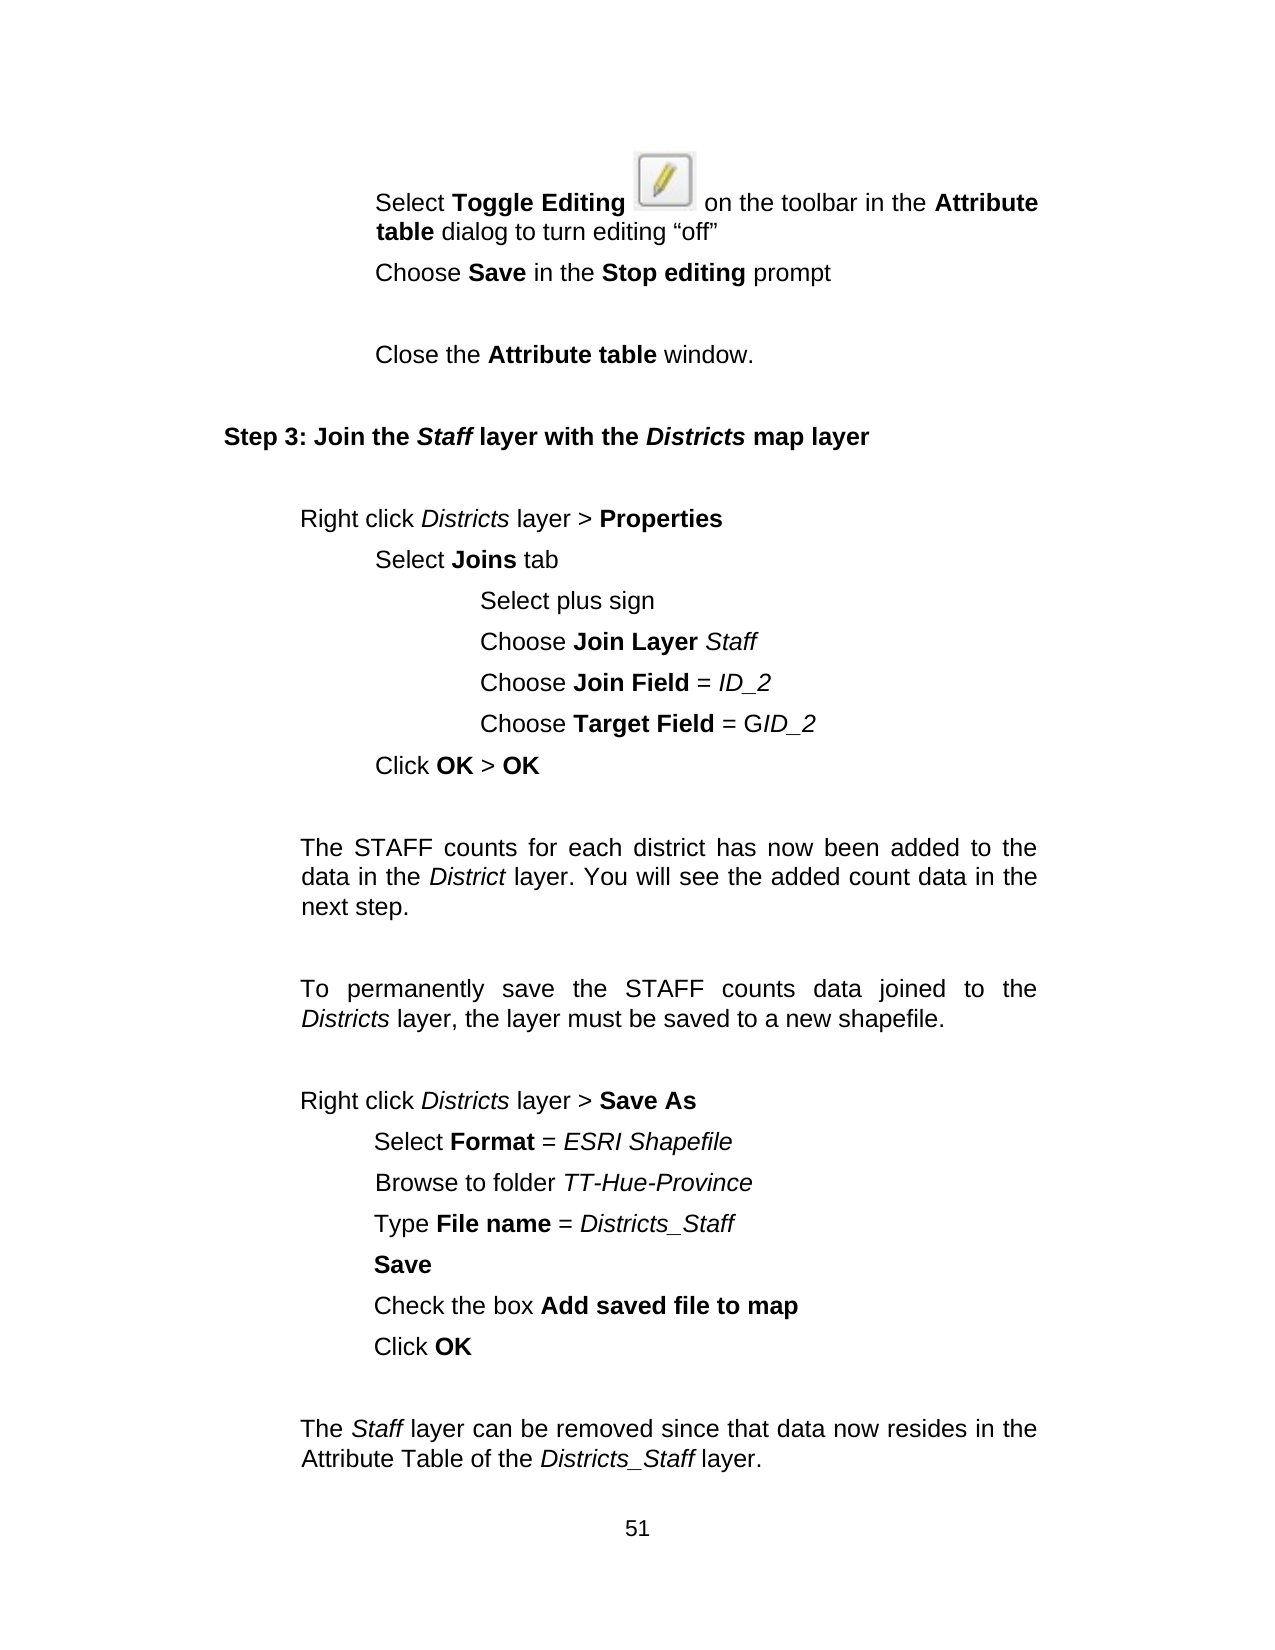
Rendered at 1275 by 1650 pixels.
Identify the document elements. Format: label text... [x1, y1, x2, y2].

text To permanently save the STAFF counts data joined to the Districts layer, the layer must be saved to a new shapefile. [300, 974, 1039, 1032]
text The Staff layer can be removed since that data now resides in the Attribute Table of the Districts_Staff layer. [300, 1414, 1039, 1472]
text Click OK [373, 1332, 698, 1361]
text The STAFF counts for each district has now been added to the data in the District layer. You will see the added count data in the next step. [300, 833, 1039, 921]
text Select Toggle Editing on the toolbar in the Attribute table dialog to turn editing “off” [375, 150, 1039, 246]
text Choose Join Field = ID_2 [480, 668, 1063, 697]
text Close the Attribute table window. [375, 340, 1039, 369]
text Select Format = ESRI Shapefile [373, 1127, 1125, 1155]
text Select plus sign [480, 586, 1039, 615]
text Type File name = Districts_Staff [373, 1209, 1125, 1237]
text Choose Join Layer Staff [480, 627, 1063, 656]
text Right click Districts layer > Save As [300, 1086, 1039, 1114]
text Step 3: Join the Staff layer with the Districts map layer [223, 422, 1039, 451]
picture [633, 150, 697, 211]
text Browse to folder TT-Hue-Province [375, 1168, 1039, 1197]
text Click OK > OK [375, 751, 1039, 779]
text Right click Districts layer > Properties [300, 504, 1039, 533]
text Check the box Add saved file to map [373, 1291, 975, 1320]
text Save [373, 1250, 698, 1279]
text Choose Target Field = GID_2 [480, 709, 1063, 738]
text Choose Save in the Stop editing prompt [375, 258, 1039, 287]
text Select Joins tab [375, 546, 1039, 574]
